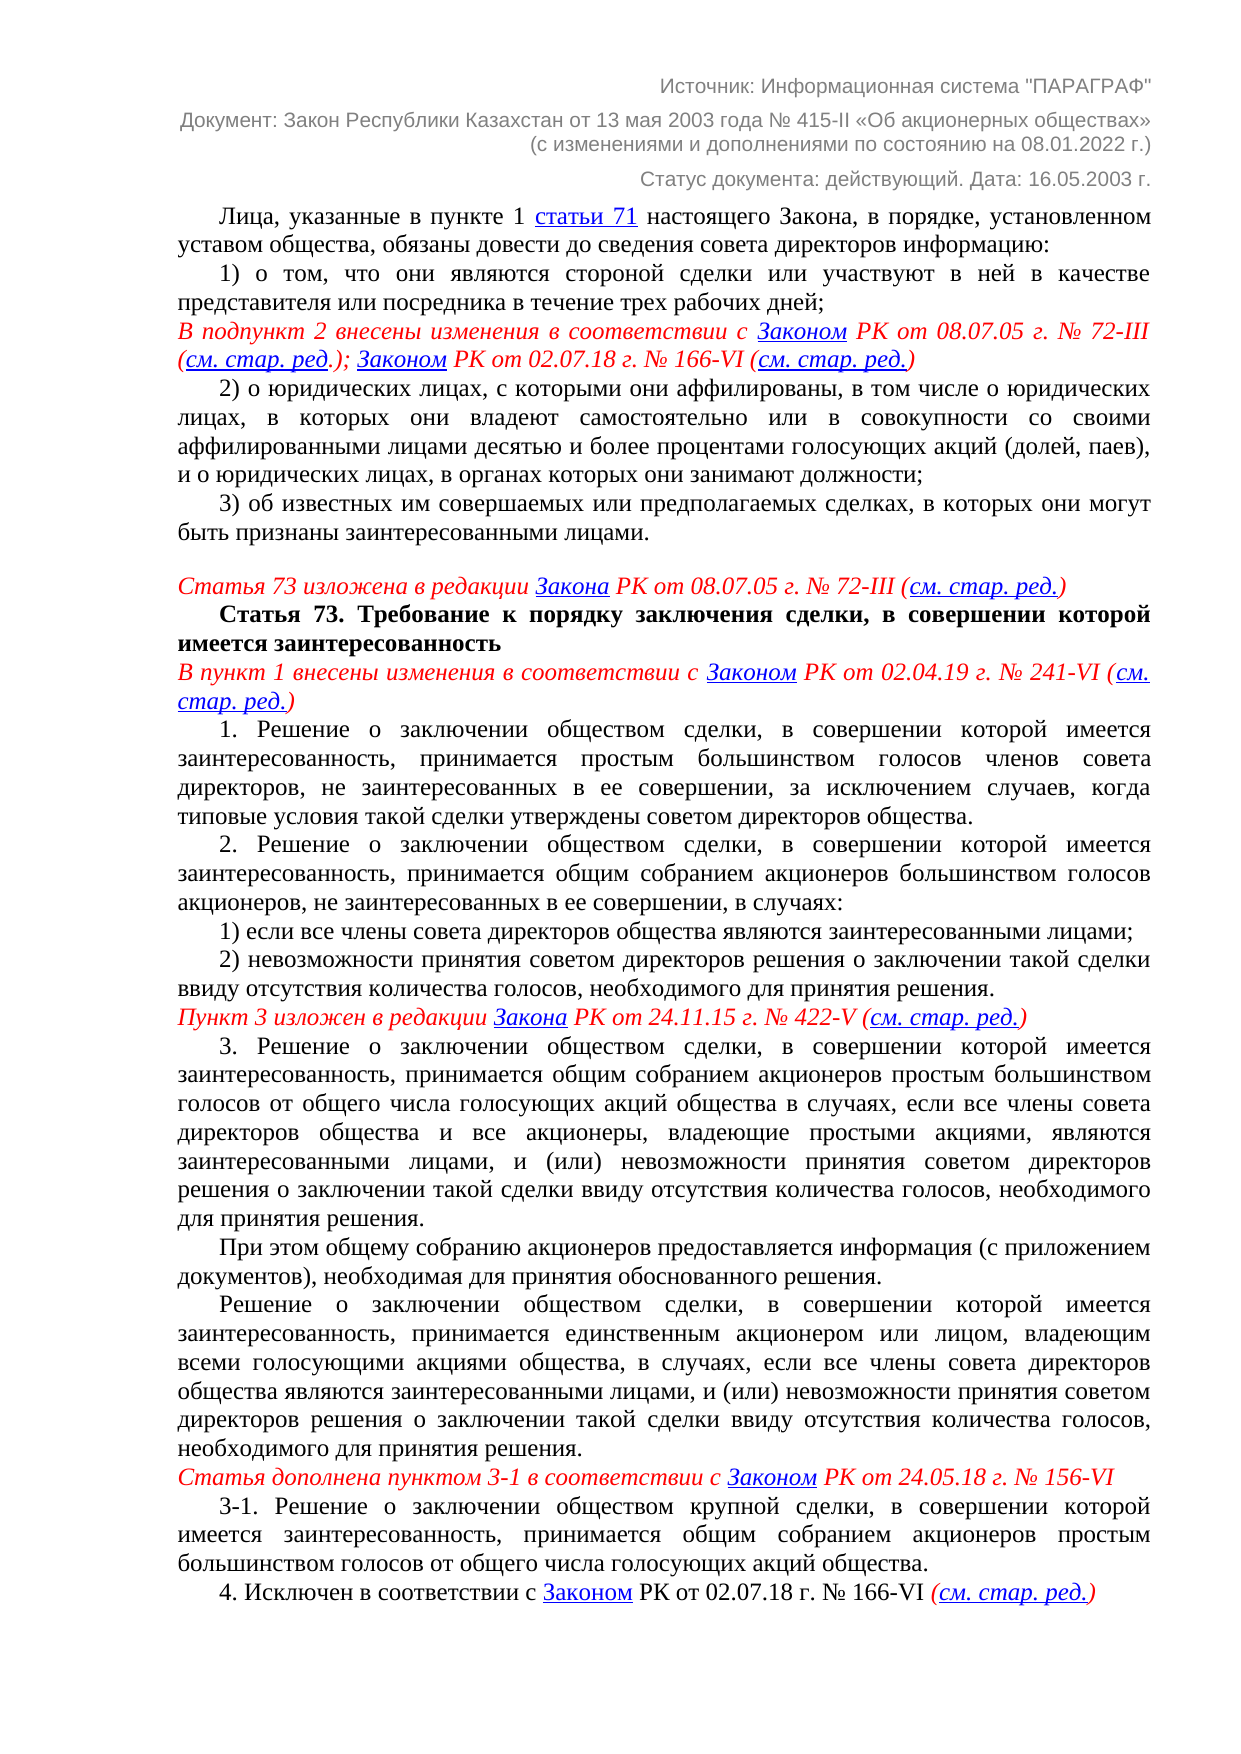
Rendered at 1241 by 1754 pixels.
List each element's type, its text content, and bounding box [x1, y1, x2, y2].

text Статья дополнена пунктом 3-1 в соответствии с Законом РК от 24.05.18 г. № 156-VI [177, 1462, 1152, 1491]
text 2) невозможности принятия советом директоров решения о заключении такой сделки ввиду отсутствия количества голосов, необходимого для принятия решения. [177, 944, 1152, 1002]
text В подпункт 2 внесены изменения в соответствии с Законом РК от 08.07.05 г. № 72-III (см. стар. ред.); Законом РК от 02.07.18 г. № 166-VI (см. стар. ред.) [177, 316, 1152, 373]
text В пункт 1 внесены изменения в соответствии с Законом РК от 02.04.19 г. № 241-VI (см. стар. ред.) [177, 657, 1152, 714]
text 2. Решение о заключении обществом сделки, в совершении которой имеется заинтересованность, принимается общим собранием акционеров большинством голосов акционеров, не заинтересованных в ее совершении, в случаях: [177, 829, 1152, 916]
text Лица, указанные в пункте 1 статьи 71 настоящего Закона, в порядке, установленном уставом общества, обязаны довести до сведения совета директоров информацию: [177, 201, 1152, 258]
text Решение о заключении обществом сделки, в совершении которой имеется заинтересованность, принимается единственным акционером или лицом, владеющим всеми голосующими акциями общества, в случаях, если все члены совета директоров общества являются заинтересованными лицами, и (или) невозможности принятия советом директоров решения о заключении такой сделки ввиду отсутствия количества голосов, необходимого для принятия решения. [177, 1289, 1152, 1462]
text 1) о том, что они являются стороной сделки или участвуют в ней в качестве представителя или посредника в течение трех рабочих дней; [177, 258, 1152, 316]
text При этом общему собранию акционеров предоставляется информация (с приложением документов), необходимая для принятия обоснованного решения. [177, 1232, 1152, 1289]
text 1. Решение о заключении обществом сделки, в совершении которой имеется заинтересованность, принимается простым большинством голосов членов совета директоров, не заинтересованных в ее совершении, за исключением случаев, когда типовые условия такой сделки утверждены советом директоров общества. [177, 714, 1152, 829]
text 2) о юридических лицах, с которыми они аффилированы, в том числе о юридических лицах, в которых они владеют самостоятельно или в совокупности со своими аффилированными лицами десятью и более процентами голосующих акций (долей, паев), и о юридических лицах, в органах которых они занимают должности; [177, 373, 1152, 488]
text Пункт 3 изложен в редакции Закона РК от 24.11.15 г. № 422-V (см. стар. ред.) [177, 1002, 1152, 1031]
text 3. Решение о заключении обществом сделки, в совершении которой имеется заинтересованность, принимается общим собранием акционеров простым большинством голосов от общего числа голосующих акций общества в случаях, если все члены совета директоров общества и все акционеры, владеющие простыми акциями, являются заинтересованными лицами, и (или) невозможности принятия советом директоров решения о заключении такой сделки ввиду отсутствия количества голосов, необходимого для принятия решения. [177, 1031, 1152, 1232]
text 3-1. Решение о заключении обществом крупной сделки, в совершении которой имеется заинтересованность, принимается общим собранием акционеров простым большинством голосов от общего числа голосующих акций общества. [177, 1491, 1152, 1577]
text Статья 73. Требование к порядку заключения сделки, в совершении которой имеется заинтересованность [177, 599, 1152, 657]
text 1) если все члены совета директоров общества являются заинтересованными лицами; [177, 916, 1152, 944]
text 4. Исключен в соответствии с Законом РК от 02.07.18 г. № 166-VI (см. стар. ред.) [177, 1577, 1152, 1606]
text Статья 73 изложена в редакции Закона РК от 08.07.05 г. № 72-III (см. стар. ред.) [177, 571, 1152, 599]
text 3) об известных им совершаемых или предполагаемых сделках, в которых они могут быть признаны заинтересованными лицами. [177, 488, 1152, 546]
